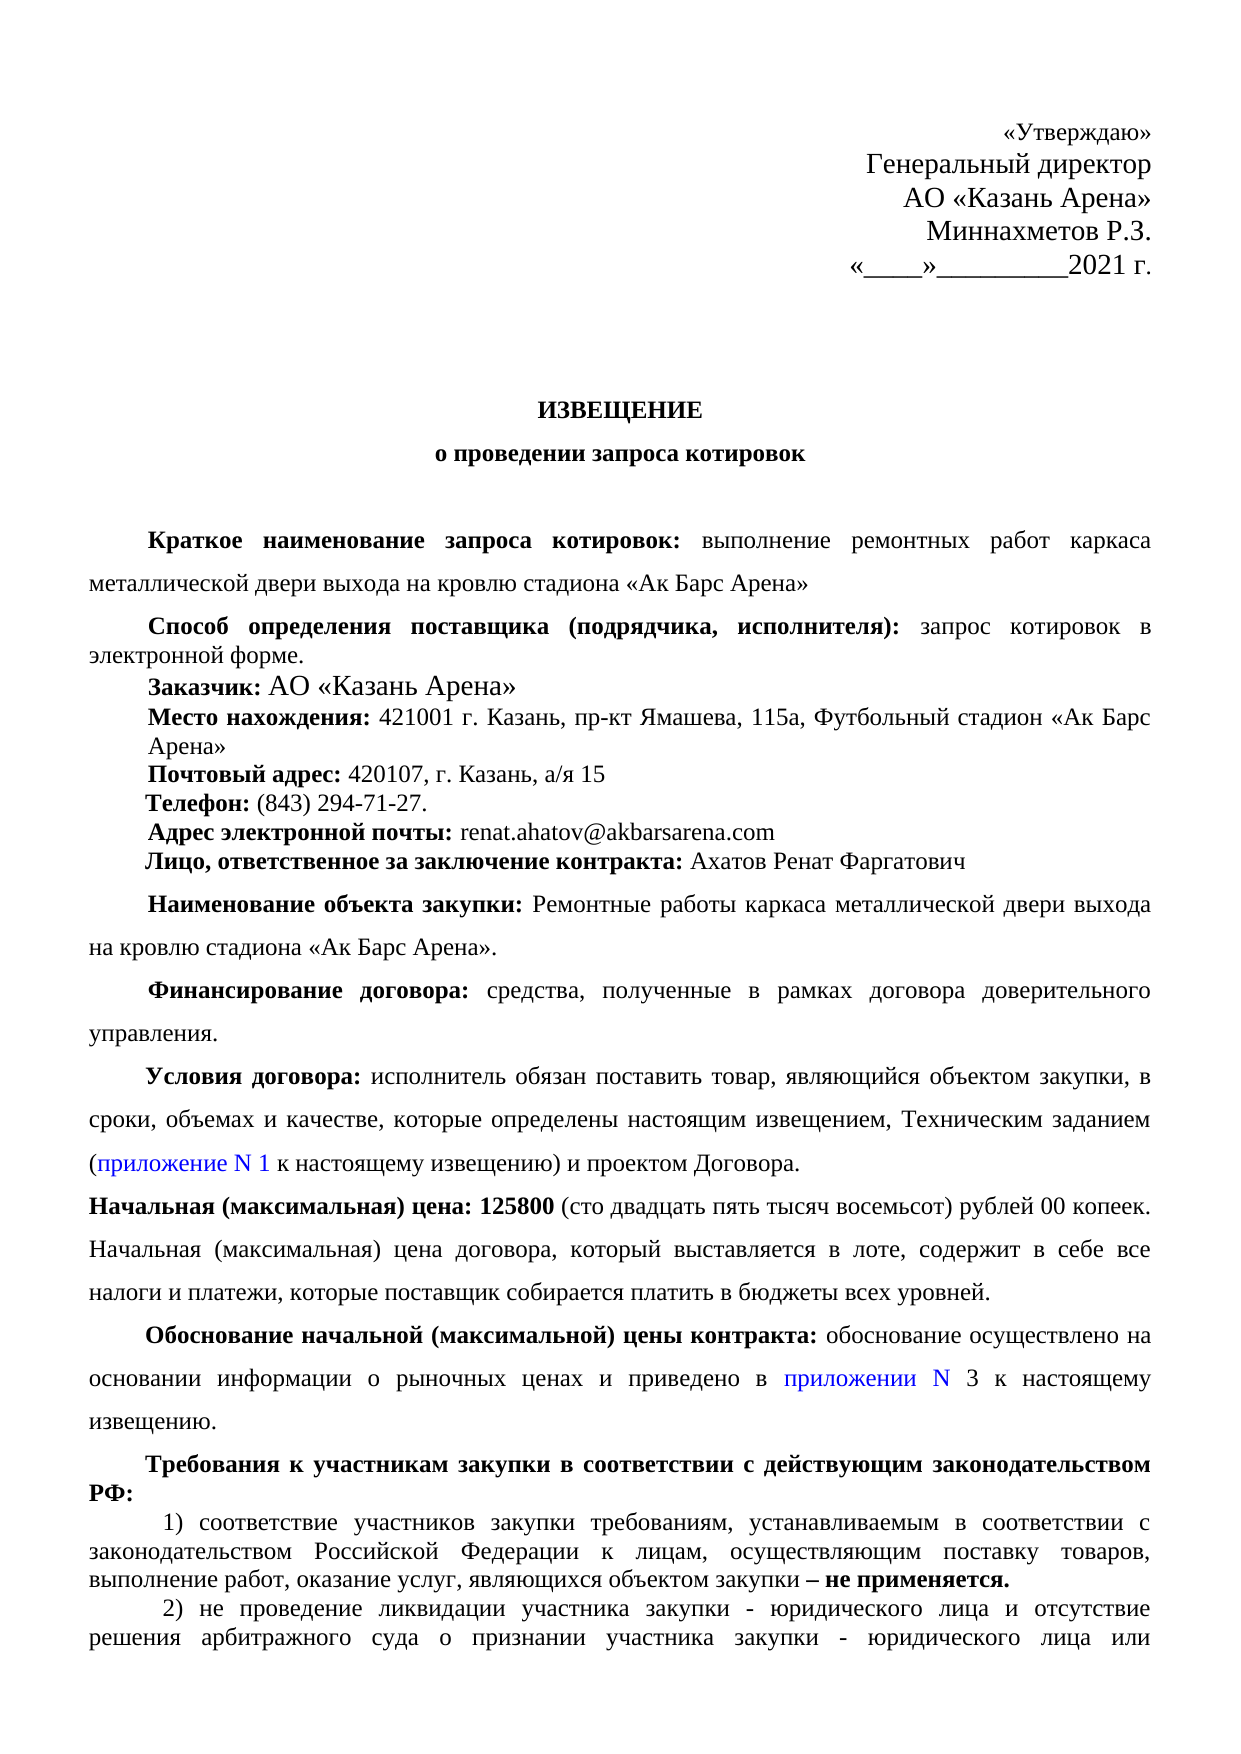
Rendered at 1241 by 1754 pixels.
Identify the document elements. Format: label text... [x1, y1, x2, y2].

text о проведении запроса котировок [89, 438, 1152, 467]
text Наименование объекта закупки: Ремонтные работы каркаса металлической двери выхода на кровлю стадиона «Ак Барс Арена». [89, 889, 1152, 961]
text Обоснование начальной (максимальной) цены контракта: обоснование осуществлено на основании информации о рыночных ценах и приведено в приложении N 3 к настоящему извещению. [89, 1320, 1152, 1435]
text Заказчик: АО «Казань Арена» [148, 668, 1152, 702]
text АО «Казань Арена» [724, 180, 1152, 213]
text ИЗВЕЩЕНИЕ [89, 395, 1152, 424]
text Требования к участникам закупки в соответствии с действующим законодательством РФ: [89, 1449, 1152, 1507]
text Способ определения поставщика (подрядчика, исполнителя): запрос котировок в электронной форме. [89, 611, 1152, 668]
text Адрес электронной почты: renat.ahatov@akbarsarena.com [89, 817, 1152, 846]
text «____»_________2021 г. [89, 247, 1152, 280]
text Начальная (максимальная) цена: 125800 (сто двадцать пять тысяч восемьсот) рублей 00 копеек. Начальная (максимальная) цена договора, который выставляется в лоте, содержит в себе все налоги и платежи, которые поставщик собирается платить в бюджеты всех уровней. [89, 1191, 1152, 1306]
text Финансирование договора: средства, полученные в рамках договора доверительного управления. [89, 975, 1152, 1047]
text «Утверждаю» [605, 117, 1152, 146]
text Миннахметов Р.З. [724, 213, 1152, 247]
text Краткое наименование запроса котировок: выполнение ремонтных работ каркаса металлической двери выхода на кровлю стадиона «Ак Барс Арена» [89, 525, 1152, 597]
text Почтовый адрес: 420107, г. Казань, а/я 15 [148, 759, 1152, 788]
text Лицо, ответственное за заключение контракта: Ахатов Ренат Фаргатович [89, 846, 1152, 874]
text 1) соответствие участников закупки требованиям, устанавливаемым в соответствии с законодательством Российской Федерации к лицам, осуществляющим поставку товаров, выполнение работ, оказание услуг, являющихся объектом закупки – не применяется. [89, 1507, 1152, 1593]
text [89, 1593, 1152, 1651]
text Условия договора: исполнитель обязан поставить товар, являющийся объектом закупки, в сроки, объемах и качестве, которые определены настоящим извещением, Техническим заданием (приложение N 1 к настоящему извещению) и проектом Договора. [89, 1061, 1152, 1176]
text Телефон: (843) 294-71-27. [89, 788, 1152, 817]
text Место нахождения: 421001 г. Казань, пр-кт Ямашева, 115а, Футбольный стадион «Ак Барс Арена» [148, 702, 1152, 759]
text Генеральный директор [724, 146, 1152, 180]
